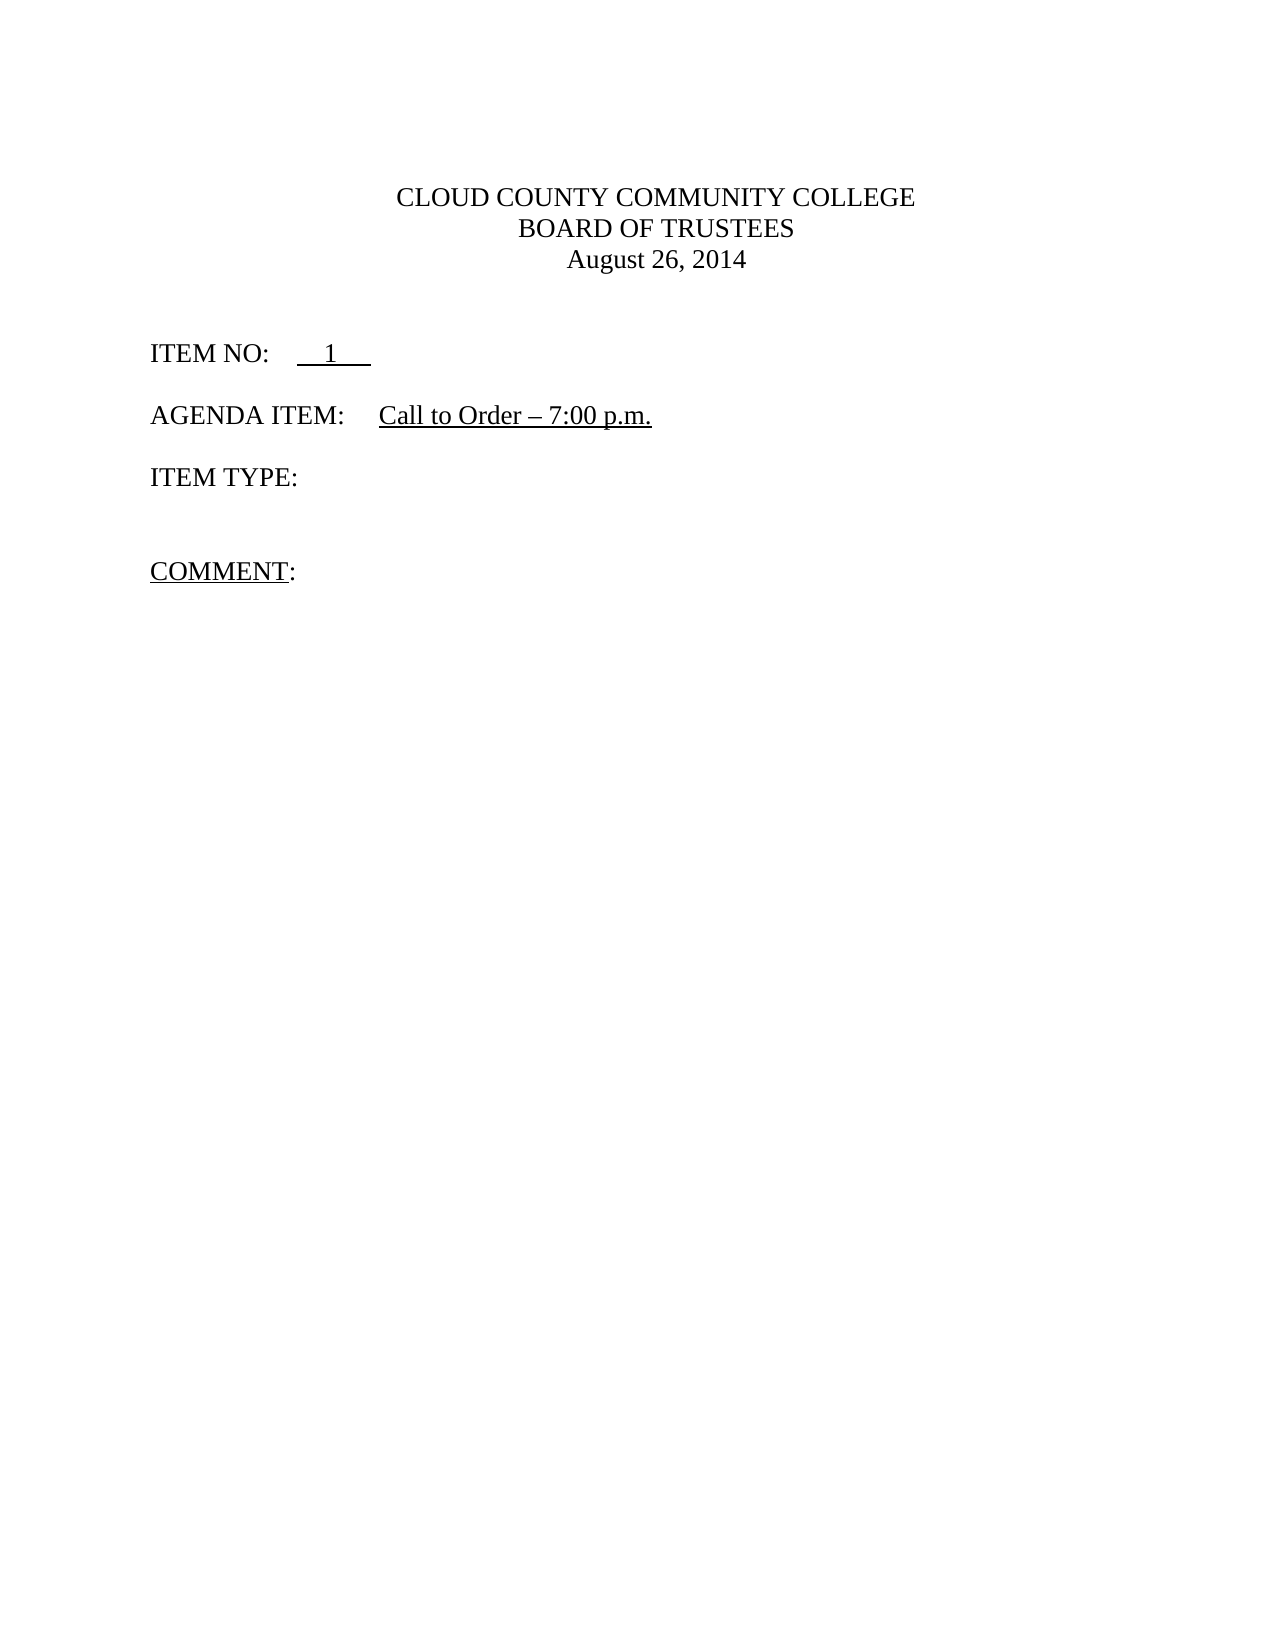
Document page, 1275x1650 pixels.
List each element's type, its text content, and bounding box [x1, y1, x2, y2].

text CLOUD COUNTY COMMUNITY COLLEGE [150, 181, 1162, 212]
text BOARD OF TRUSTEES [150, 212, 1162, 243]
text August 26, 2014 [150, 243, 1162, 274]
text ITEM TYPE: [150, 461, 1162, 493]
text COMMENT: [150, 555, 1162, 586]
text ITEM NO: 1 [150, 337, 1162, 368]
text AGENDA ITEM: Call to Order – 7:00 p.m. [150, 399, 1162, 430]
